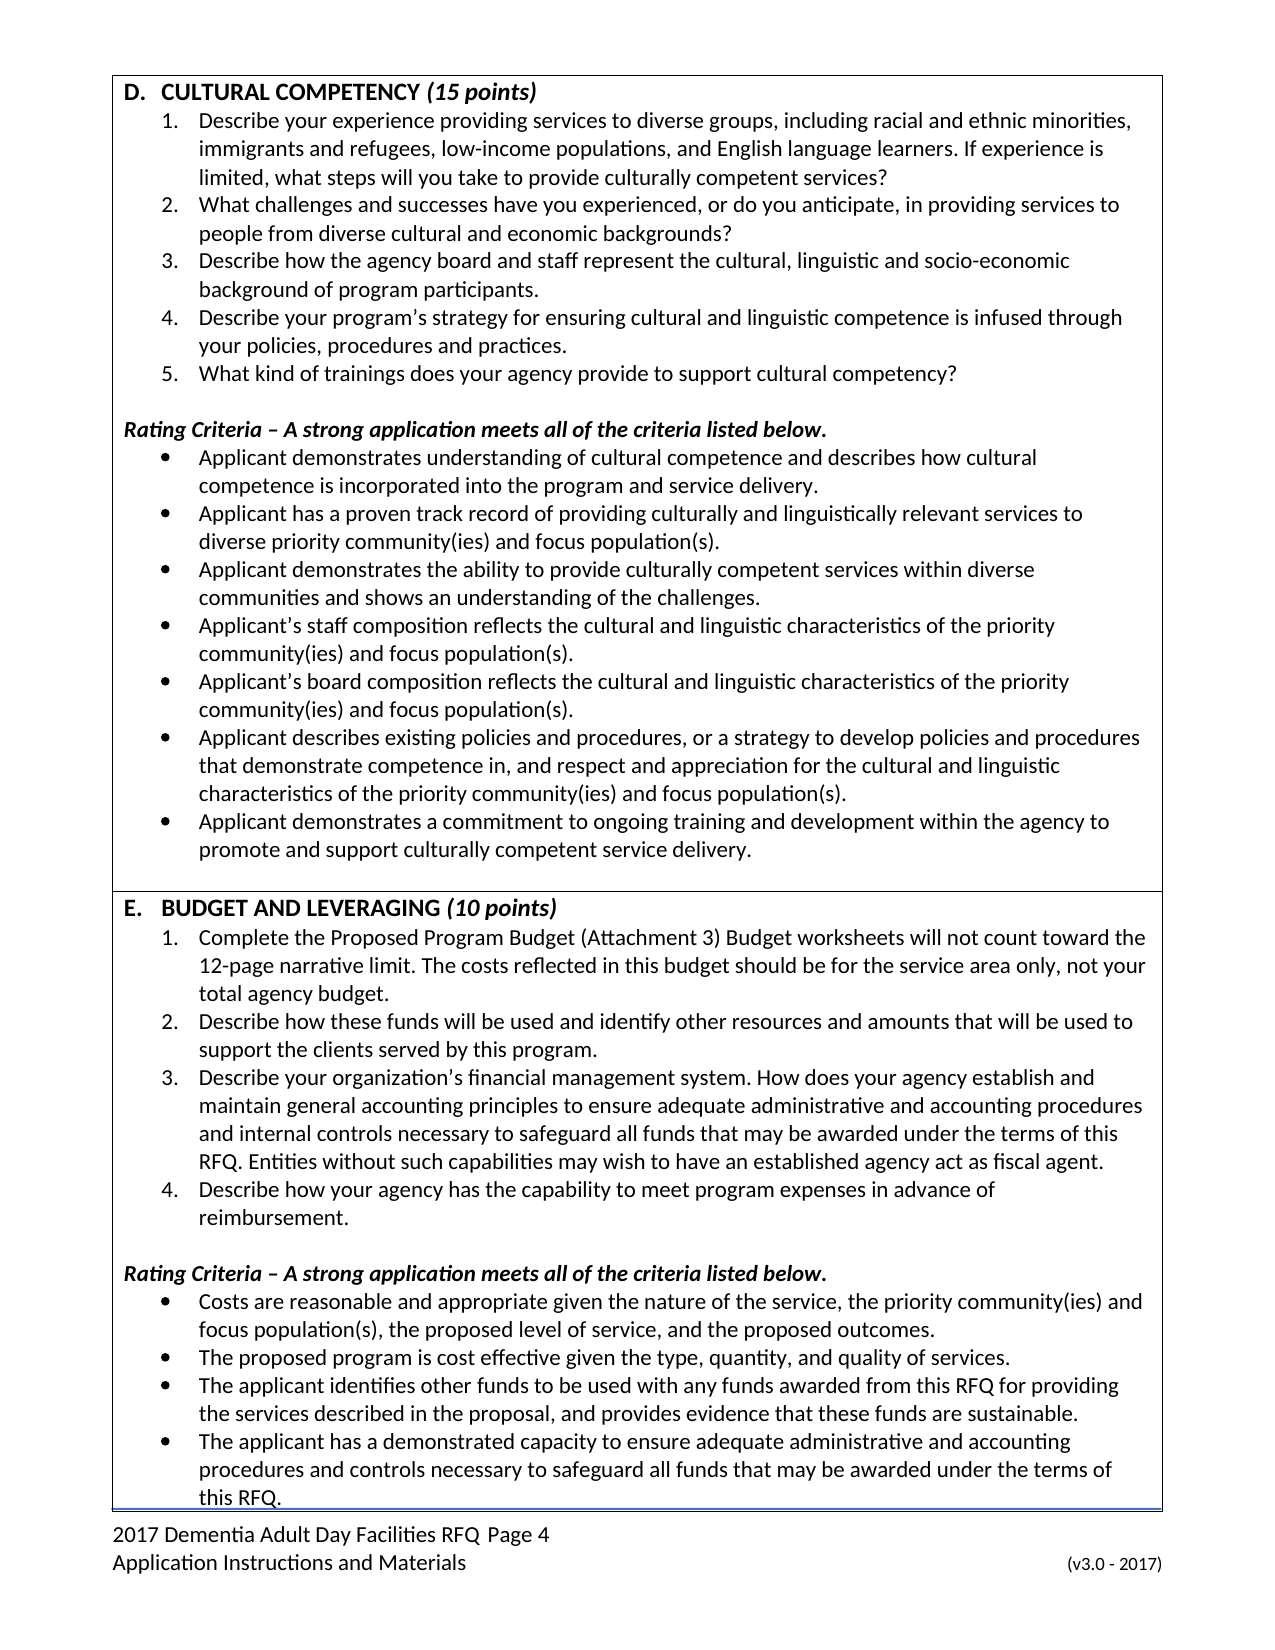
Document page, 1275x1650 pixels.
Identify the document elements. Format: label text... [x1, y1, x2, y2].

table_header Cultural Competency (15 points) Describe your experience providing services to diverse groups, including racial and ethnic minorities, immigrants and refugees, low-income populations, and English language learners. If experience is limited, what steps will you take to provide culturally competent services? What challenges and successes have you experienced, or do you anticipate, in providing services to people from diverse cultural and economic backgrounds? Describe how the agency board and staff represent the cultural, linguistic and socio-economic background of program participants. Describe your program’s strategy for ensuring cultural and linguistic competence is infused through your policies, procedures and practices. What kind of trainings does your agency provide to support cultural competency? Rating Criteria – A strong application meets all of the criteria listed below. Applicant demonstrates understanding of cultural competence and describes how cultural competence is incorporated into the program and service delivery. Applicant has a proven track record of providing culturally and linguistically relevant services to diverse priority community(ies) and focus population(s). Applicant demonstrates the ability to provide culturally competent services within diverse communities and shows an understanding of the challenges. Applicant’s staff composition reflects the cultural and linguistic characteristics of the priority community(ies) and focus population(s). Applicant’s board composition reflects the cultural and linguistic characteristics of the priority community(ies) and focus population(s). Applicant describes existing policies and procedures, or a strategy to develop policies and procedures that demonstrate competence in, and respect and appreciation for the cultural and linguistic characteristics of the priority community(ies) and focus population(s). Applicant demonstrates a commitment to ongoing training and development within the agency to promote and support culturally competent service delivery. [113, 76, 1162, 891]
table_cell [113, 892, 1162, 1511]
